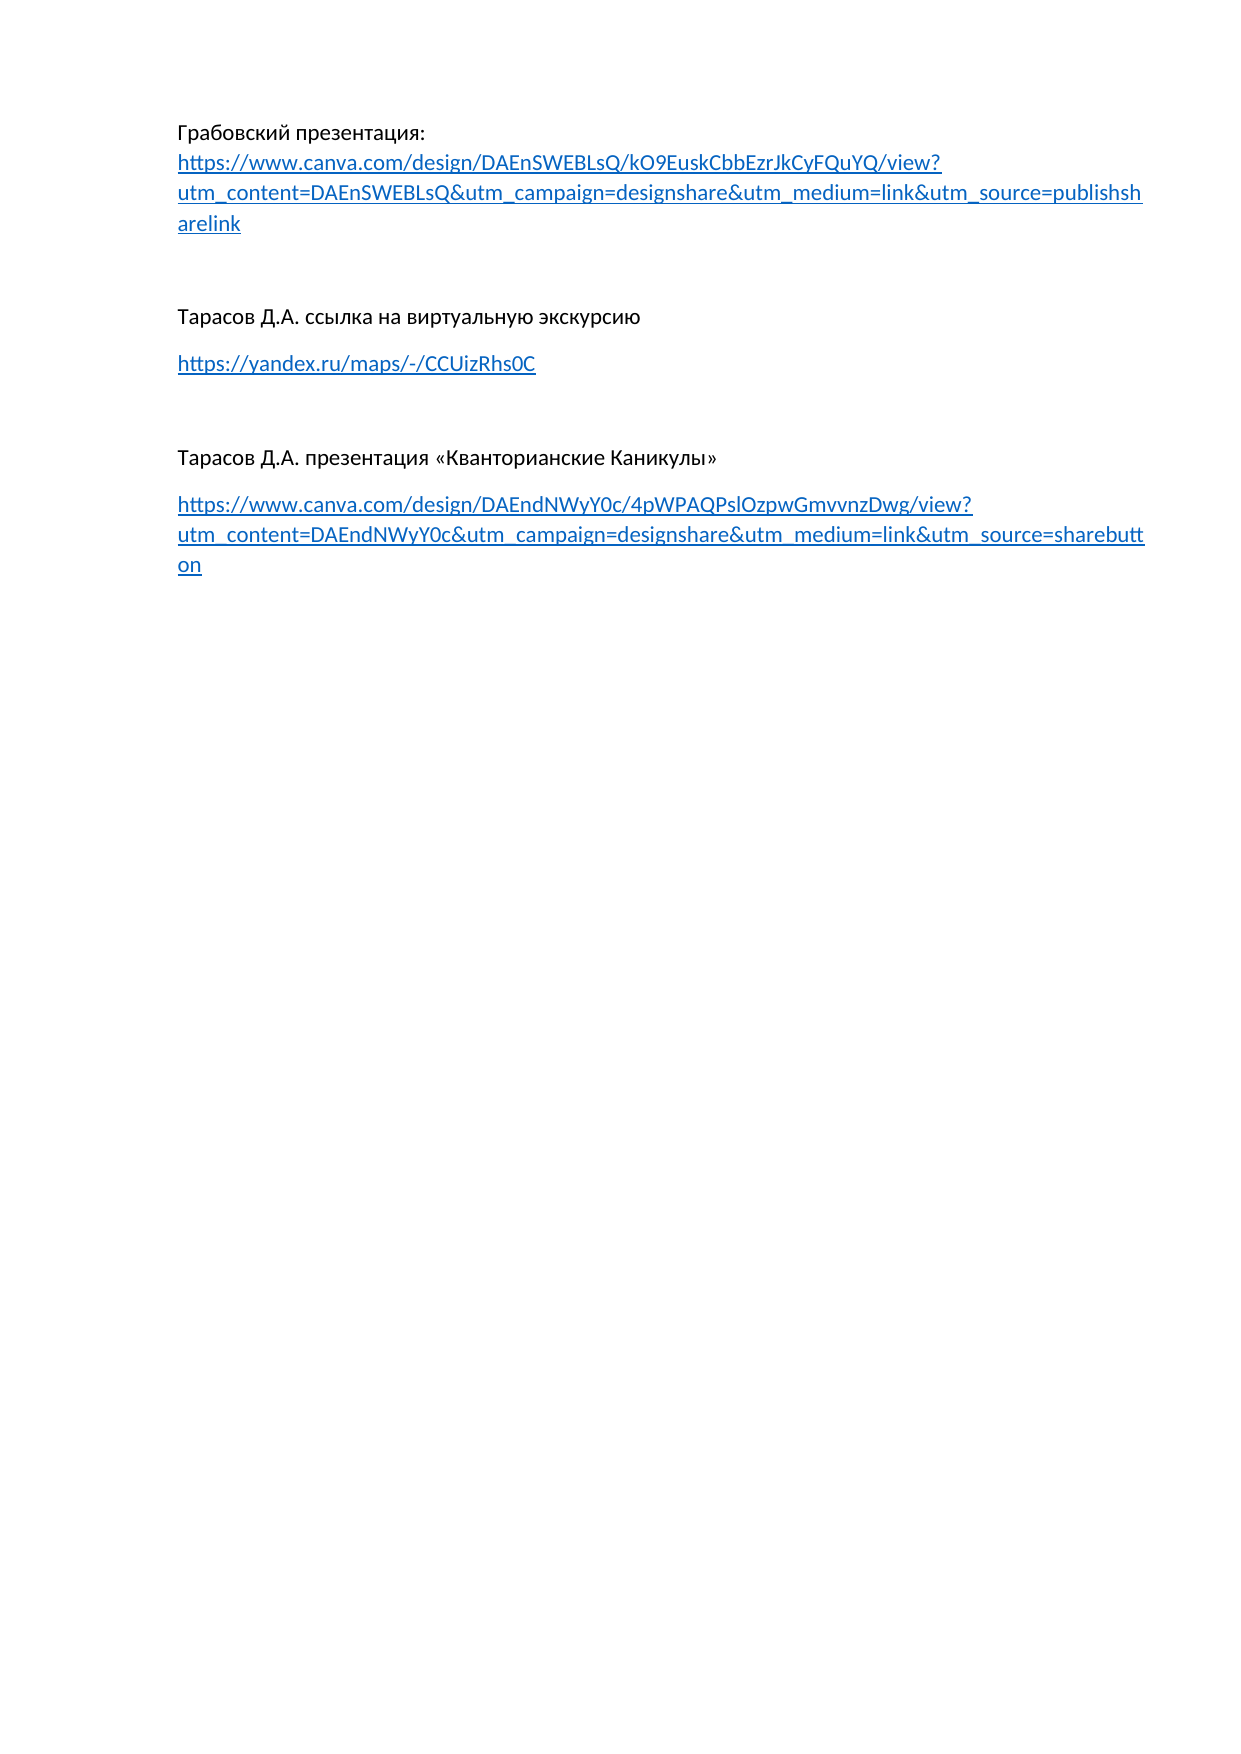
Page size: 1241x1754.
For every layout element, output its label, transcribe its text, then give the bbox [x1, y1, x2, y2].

text https://yandex.ru/maps/-/CCUizRhs0C [177, 349, 1152, 377]
text Тарасов Д.А. презентация «Кванторианские Каникулы» [177, 443, 1152, 471]
text https://www.canva.com/design/DAEndNWyY0c/4pWPAQPslOzpwGmvvnzDwg/view?utm_content=DAEndNWyY0c&utm_campaign=designshare&utm_medium=link&utm_source=sharebutton [177, 490, 1152, 578]
text Грабовский презентация: https://www.canva.com/design/DAEnSWEBLsQ/kO9EuskCbbEzrJkCyFQuYQ/view?utm_content=DAEnSWEBLsQ&utm_campaign=designshare&utm_medium=link&utm_source=publishsharelink [177, 118, 1152, 237]
text Тарасов Д.А. ссылка на виртуальную экскурсию [177, 302, 1152, 331]
